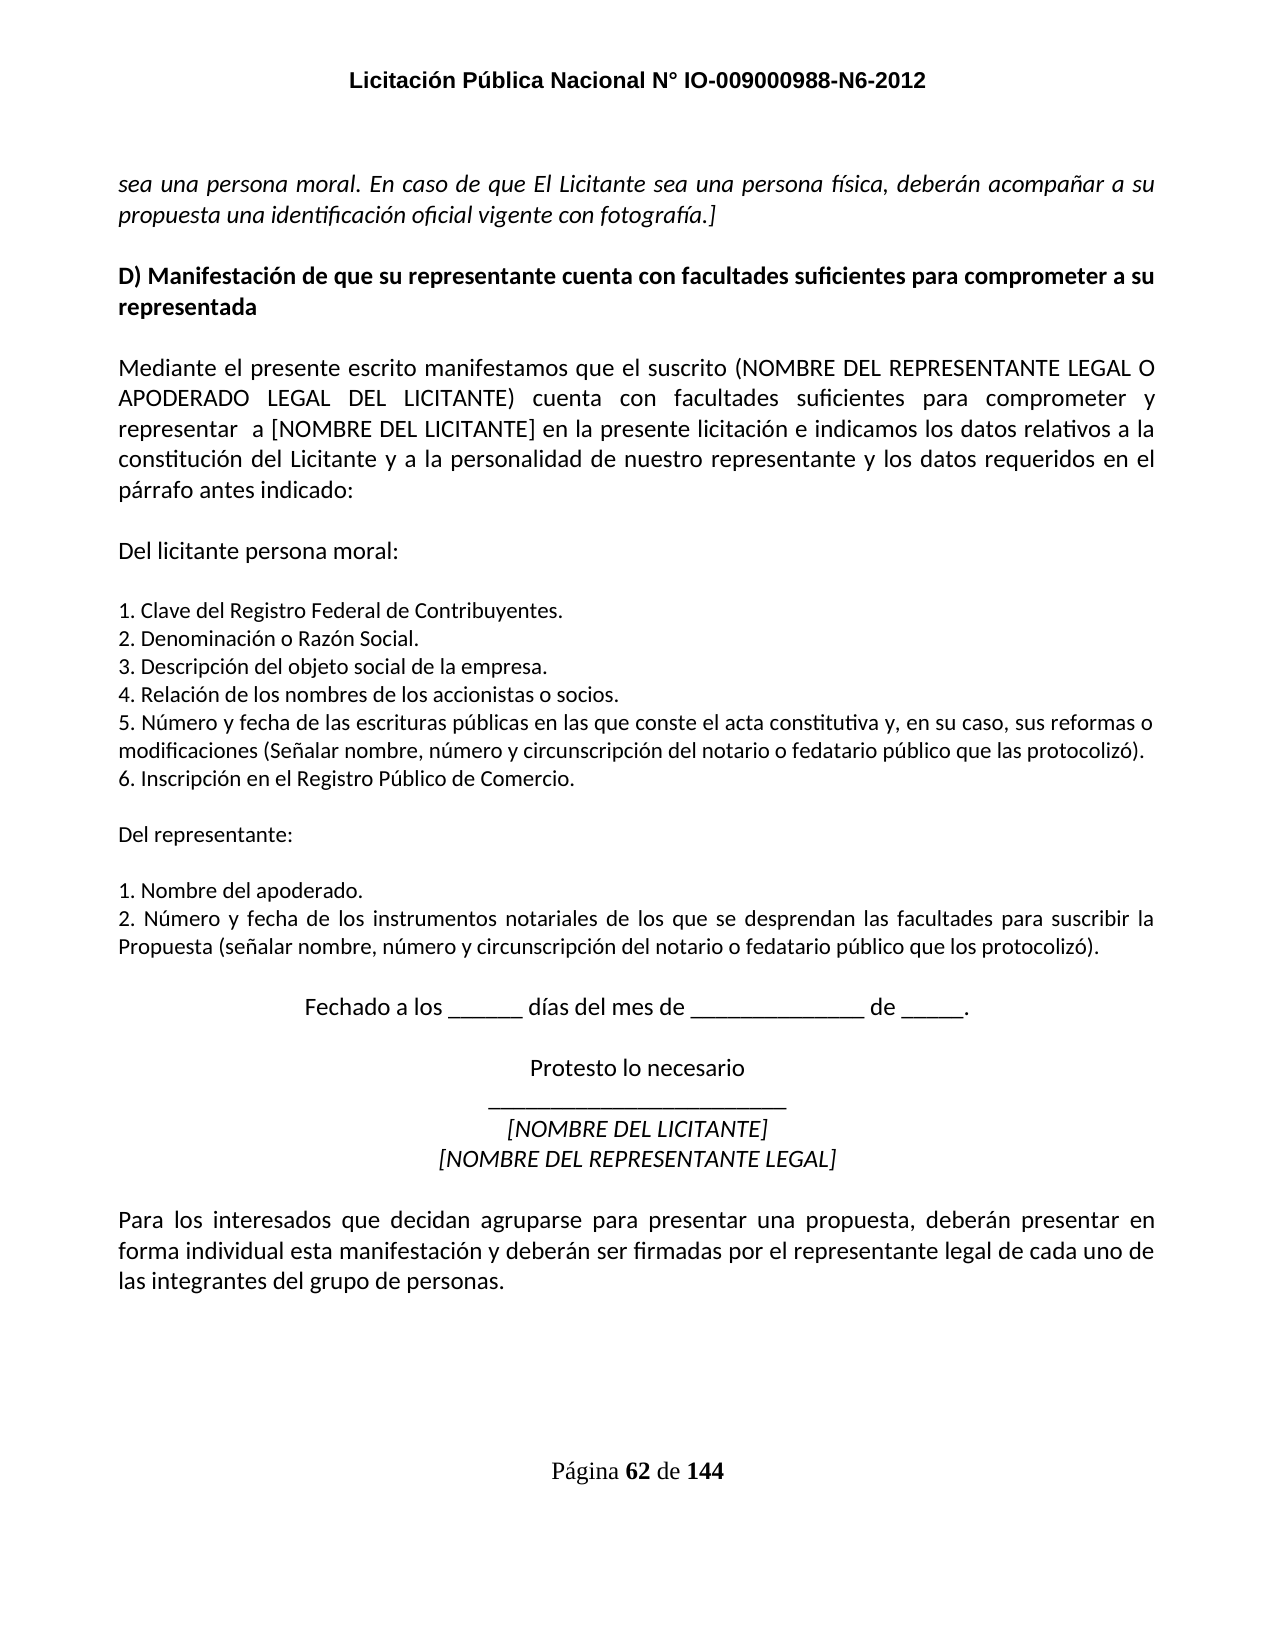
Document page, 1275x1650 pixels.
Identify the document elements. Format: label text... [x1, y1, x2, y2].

text [NOMBRE DEL LICITANTE] [118, 1113, 1157, 1143]
text ________________________ [118, 1082, 1157, 1113]
text Del representante: [118, 820, 1157, 848]
text D) Manifestación de que su representante cuenta con facultades suficientes para comprometer a su representada [118, 260, 1157, 321]
text 1. Nombre del apoderado. [118, 876, 1157, 904]
text [NOMBRE DEL REPRESENTANTE LEGAL] [118, 1143, 1157, 1174]
text 2. Denominación o Razón Social. [118, 624, 1157, 652]
text Para los interesados que decidan agruparse para presentar una propuesta, deberán presentar en forma individual esta manifestación y deberán ser firmadas por el representante legal de cada uno de las integrantes del grupo de personas. [118, 1204, 1157, 1296]
text Del licitante persona moral: [118, 535, 1157, 565]
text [118, 169, 1157, 230]
text Fechado a los ______ días del mes de ______________ de _____. [118, 991, 1157, 1021]
text 1. Clave del Registro Federal de Contribuyentes. [118, 596, 1157, 624]
text 3. Descripción del objeto social de la empresa. [118, 652, 1157, 680]
text Mediante el presente escrito manifestamos que el suscrito (NOMBRE DEL REPRESENTANTE LEGAL O APODERADO LEGAL DEL LICITANTE) cuenta con facultades suficientes para comprometer y representar a [NOMBRE DEL LICITANTE] en la presente licitación e indicamos los datos relativos a la constitución del Licitante y a la personalidad de nuestro representante y los datos requeridos en el párrafo antes indicado: [118, 352, 1157, 504]
text 4. Relación de los nombres de los accionistas o socios. [118, 680, 1157, 708]
text 5. Número y fecha de las escrituras públicas en las que conste el acta constitutiva y, en su caso, sus reformas o modificaciones (Señalar nombre, número y circunscripción del notario o fedatario público que las protocolizó). [118, 708, 1157, 764]
text Protesto lo necesario [118, 1052, 1157, 1082]
text 6. Inscripción en el Registro Público de Comercio. [118, 764, 1157, 792]
text 2. Número y fecha de los instrumentos notariales de los que se desprendan las facultades para suscribir la Propuesta (señalar nombre, número y circunscripción del notario o fedatario público que los protocolizó). [118, 904, 1157, 960]
